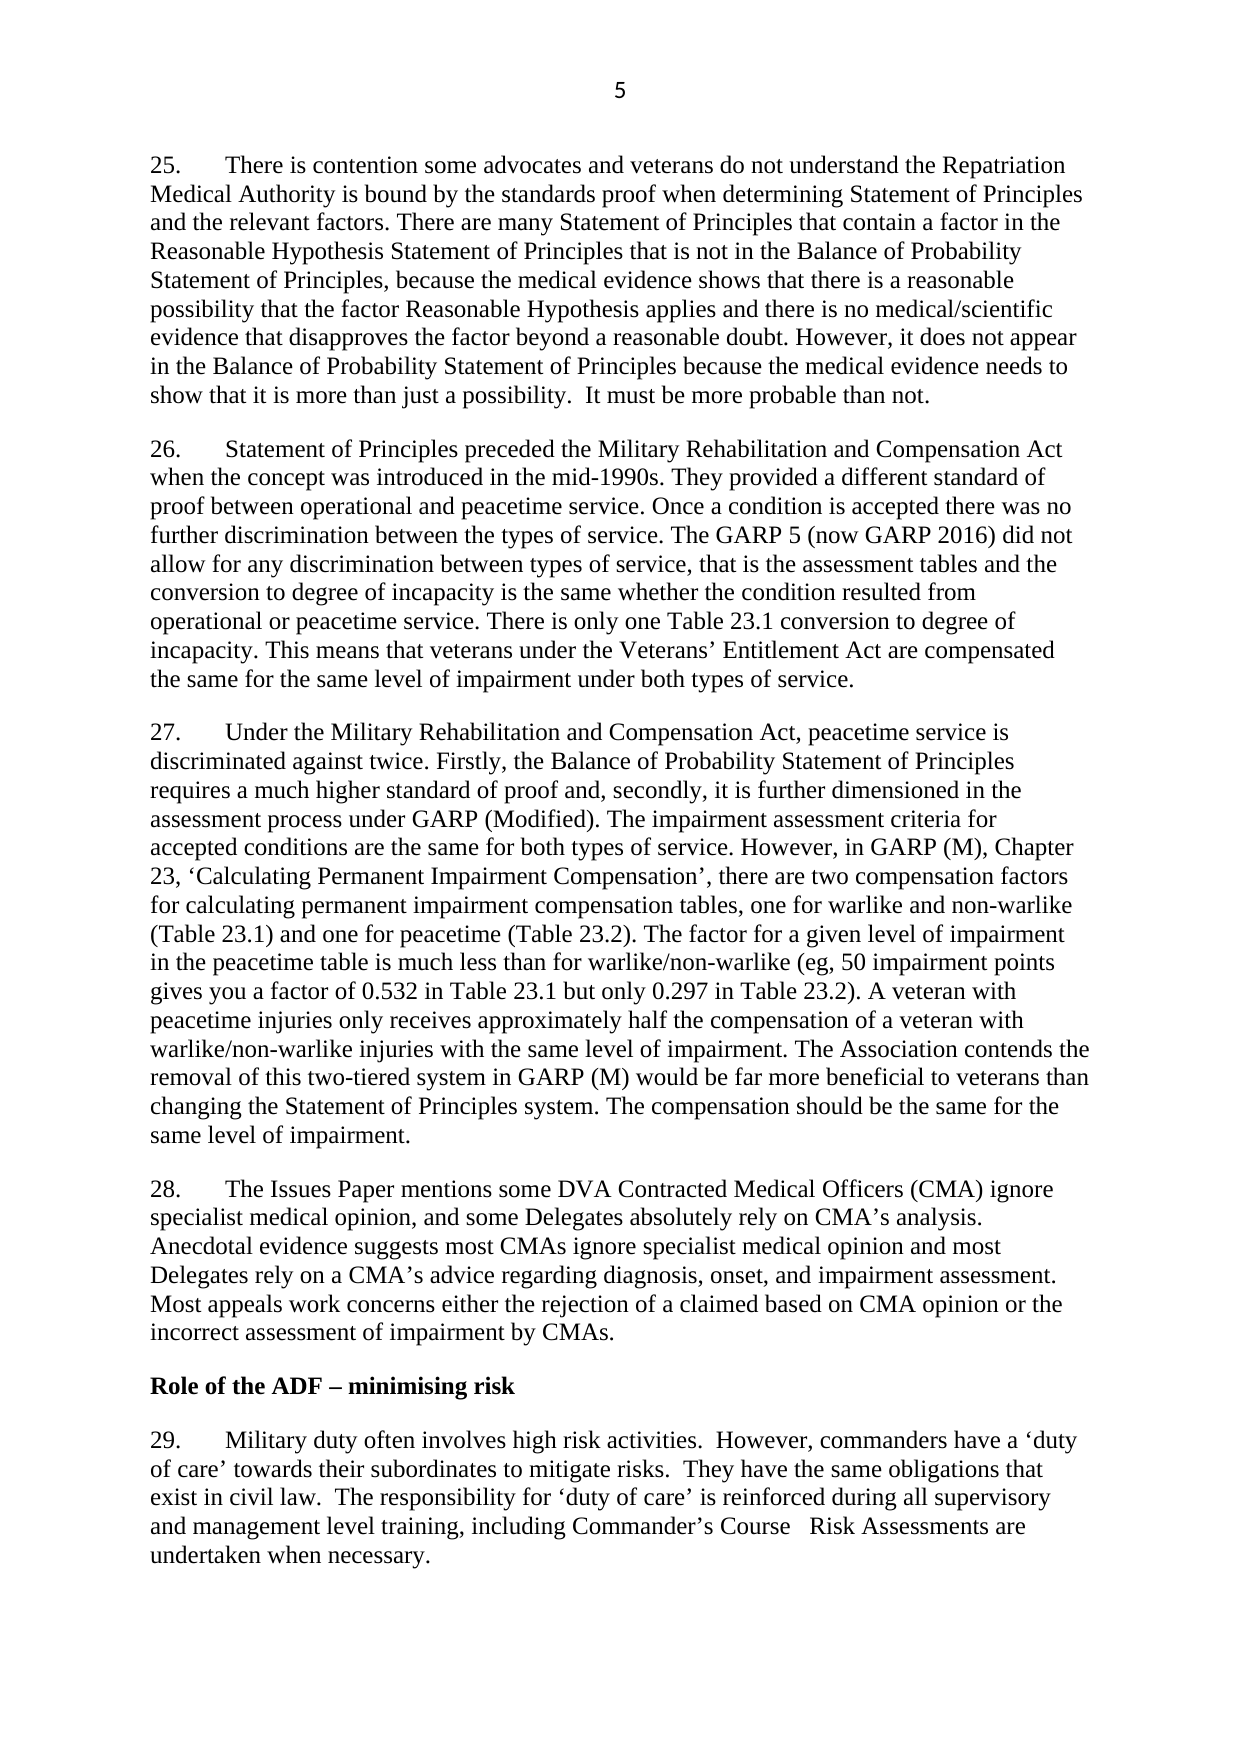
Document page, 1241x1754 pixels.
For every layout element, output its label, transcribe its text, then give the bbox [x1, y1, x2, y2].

list Statement of Principles preceded the Military Rehabilitation and Compensation Act when the concept was introduced in the mid-1990s. They provided a different standard of proof between operational and peacetime service. Once a condition is accepted there was no further discrimination between the types of service. The GARP 5 (now GARP 2016) did not allow for any discrimination between types of service, that is the assessment tables and the conversion to degree of incapacity is the same whether the condition resulted from operational or peacetime service. There is only one Table 23.1 conversion to degree of incapacity. This means that veterans under the Veterans’ Entitlement Act are compensated the same for the same level of impairment under both types of service. [150, 434, 1090, 692]
text Role of the ADF – minimising risk [150, 1371, 1090, 1400]
list Military duty often involves high risk activities. However, commanders have a ‘duty of care’ towards their subordinates to mitigate risks. They have the same obligations that exist in civil law. The responsibility for ‘duty of care’ is reinforced during all supervisory and management level training, including Commander’s Course Risk Assessments are undertaken when necessary. [150, 1425, 1090, 1569]
list There is contention some advocates and veterans do not understand the Repatriation Medical Authority is bound by the standards proof when determining Statement of Principles and the relevant factors. There are many Statement of Principles that contain a factor in the Reasonable Hypothesis Statement of Principles that is not in the Balance of Probability Statement of Principles, because the medical evidence shows that there is a reasonable possibility that the factor Reasonable Hypothesis applies and there is no medical/scientific evidence that disapproves the factor beyond a reasonable doubt. However, it does not appear in the Balance of Probability Statement of Principles because the medical evidence needs to show that it is more than just a possibility. It must be more probable than not. [150, 150, 1090, 409]
list The Issues Paper mentions some DVA Contracted Medical Officers (CMA) ignore specialist medical opinion, and some Delegates absolutely rely on CMA’s analysis. Anecdotal evidence suggests most CMAs ignore specialist medical opinion and most Delegates rely on a CMA’s advice regarding diagnosis, onset, and impairment assessment. Most appeals work concerns either the rejection of a claimed based on CMA opinion or the incorrect assessment of impairment by CMAs. [150, 1174, 1090, 1346]
list Under the Military Rehabilitation and Compensation Act, peacetime service is discriminated against twice. Firstly, the Balance of Probability Statement of Principles requires a much higher standard of proof and, secondly, it is further dimensioned in the assessment process under GARP (Modified). The impairment assessment criteria for accepted conditions are the same for both types of service. However, in GARP (M), Chapter 23, ‘Calculating Permanent Impairment Compensation’, there are two compensation factors for calculating permanent impairment compensation tables, one for warlike and non-warlike (Table 23.1) and one for peacetime (Table 23.2). The factor for a given level of impairment in the peacetime table is much less than for warlike/non-warlike (eg, 50 impairment points gives you a factor of 0.532 in Table 23.1 but only 0.297 in Table 23.2). A veteran with peacetime injuries only receives approximately half the compensation of a veteran with warlike/non-warlike injuries with the same level of impairment. The Association contends the removal of this two-tiered system in GARP (M) would be far more beneficial to veterans than changing the Statement of Principles system. The compensation should be the same for the same level of impairment. [150, 717, 1090, 1149]
